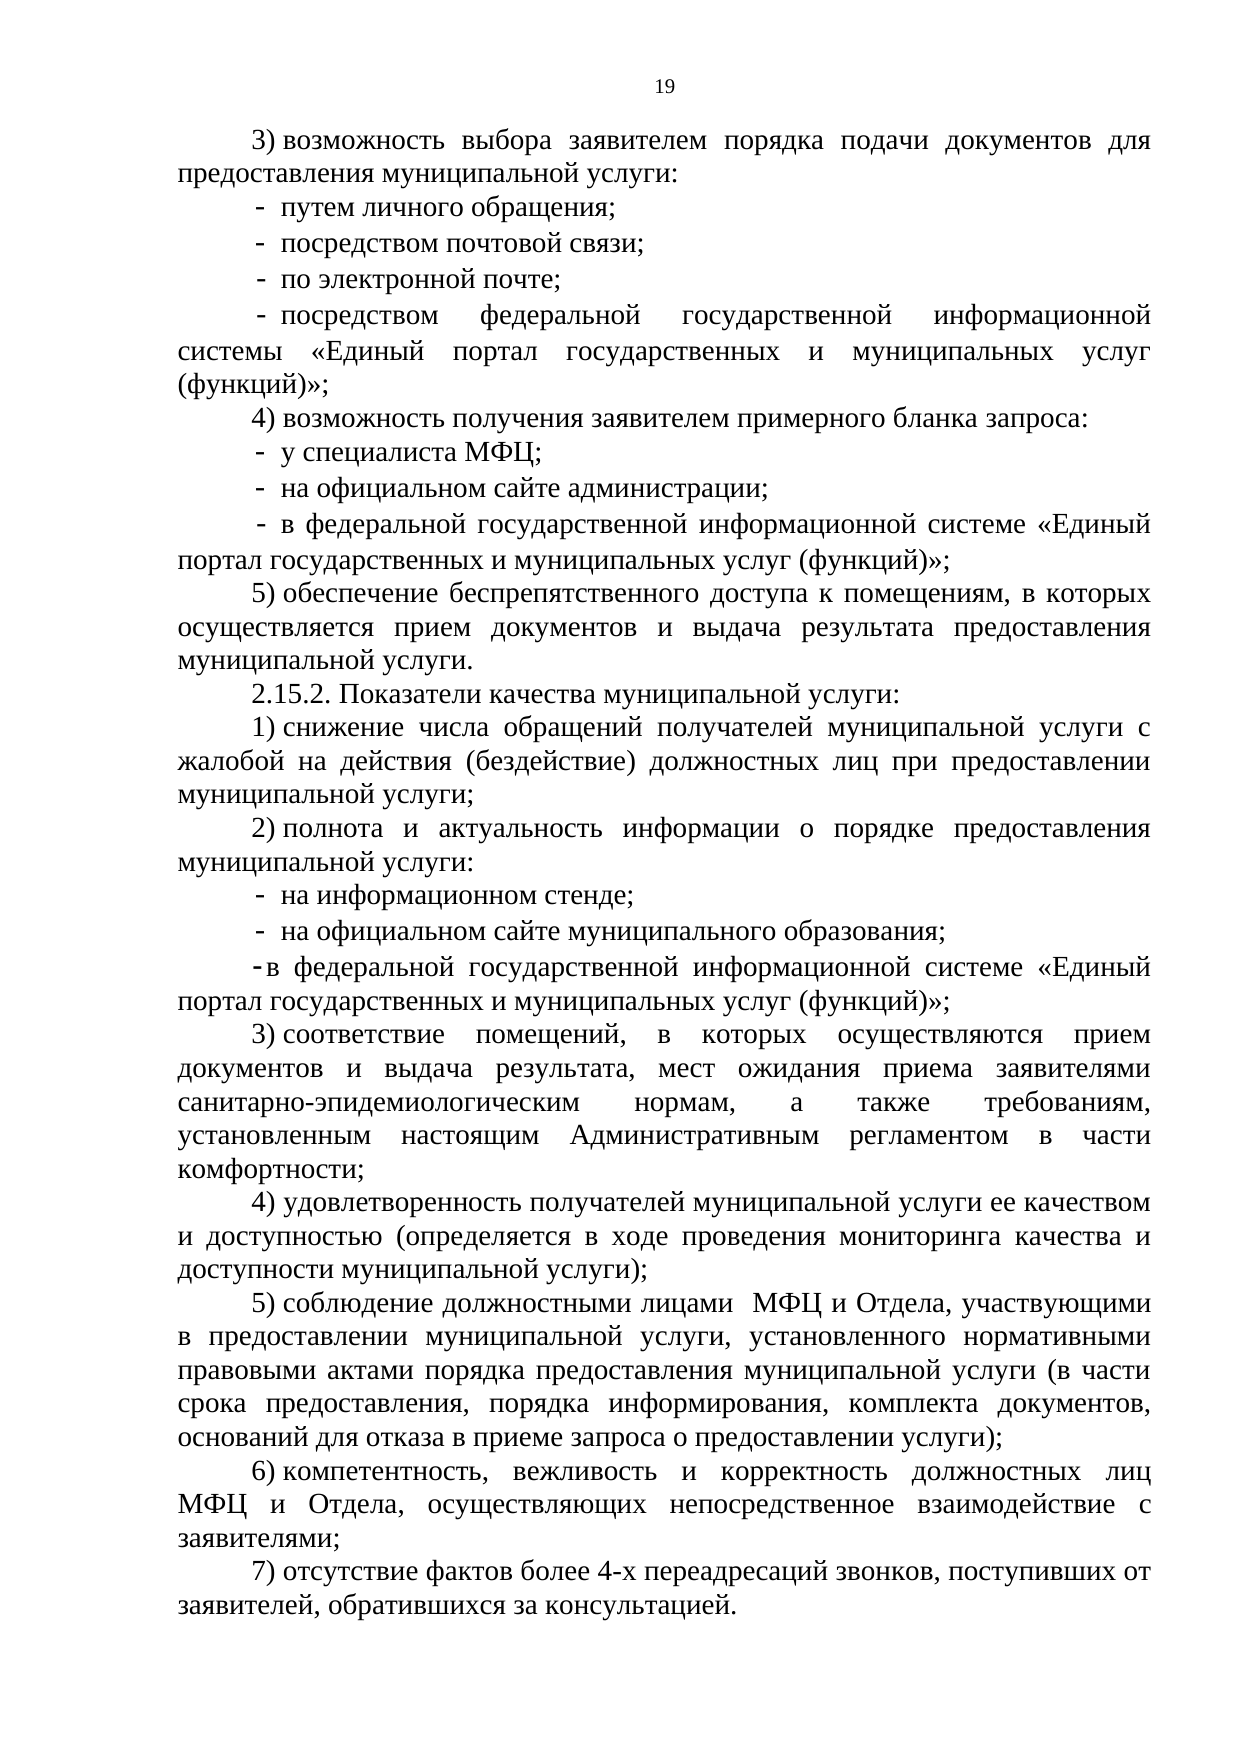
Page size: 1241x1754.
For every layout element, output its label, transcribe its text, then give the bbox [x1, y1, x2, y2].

text 2) полнота и актуальность информации о порядке предоставления муниципальной услуги: [177, 810, 1152, 877]
list посредством федеральной государственной информационной системы «Единый портал государственных и муниципальных услуг (функций)»; [177, 297, 1152, 400]
list на официальном сайте муниципального образования; [177, 913, 1152, 949]
list посредством почтовой связи; [177, 225, 1152, 261]
text 5) обеспечение беспрепятственного доступа к помещениям, в которых осуществляется прием документов и выдача результата предоставления муниципальной услуги. [177, 575, 1152, 676]
text 2.15.2. Показатели качества муниципальной услуги: [177, 676, 1152, 709]
list в федеральной государственной информационной системе «Единый портал государственных и муниципальных услуг (функций)»; [177, 949, 1152, 1017]
text 1) снижение числа обращений получателей муниципальной услуги с жалобой на действия (бездействие) должностных лиц при предоставлении муниципальной услуги; [177, 709, 1152, 810]
text 6) компетентность, вежливость и корректность должностных лиц МФЦ и Отдела, осуществляющих непосредственное взаимодействие с заявителями; [177, 1453, 1152, 1553]
list по электронной почте; [177, 261, 1152, 297]
text 7) отсутствие фактов более 4-х переадресаций звонков, поступивших от заявителей, обратившихся за консультацией. [177, 1553, 1152, 1620]
list у специалиста МФЦ; [177, 434, 1152, 470]
list на официальном сайте администрации; [177, 470, 1152, 506]
list на информационном стенде; [177, 877, 1152, 913]
text 4) удовлетворенность получателей муниципальной услуги ее качеством и доступностью (определяется в ходе проведения мониторинга качества и доступности муниципальной услуги); [177, 1184, 1152, 1285]
text 4) возможность получения заявителем примерного бланка запроса: [177, 400, 1152, 434]
list путем личного обращения; [177, 189, 1152, 225]
text 3) соответствие помещений, в которых осуществляются прием документов и выдача результата, мест ожидания приема заявителями санитарно-эпидемиологическим нормам, а также требованиям, установленным настоящим Административным регламентом в части комфортности; [177, 1017, 1152, 1184]
text 5) соблюдение должностными лицами МФЦ и Отдела, участвующими в предоставлении муниципальной услуги, установленного нормативными правовыми актами порядка предоставления муниципальной услуги (в части срока предоставления, порядка информирования, комплекта документов, оснований для отказа в приеме запроса о предоставлении услуги); [177, 1285, 1152, 1453]
list в федеральной государственной информационной системе «Единый портал государственных и муниципальных услуг (функций)»; [177, 506, 1152, 575]
text 3) возможность выбора заявителем порядка подачи документов для предоставления муниципальной услуги: [177, 122, 1152, 189]
